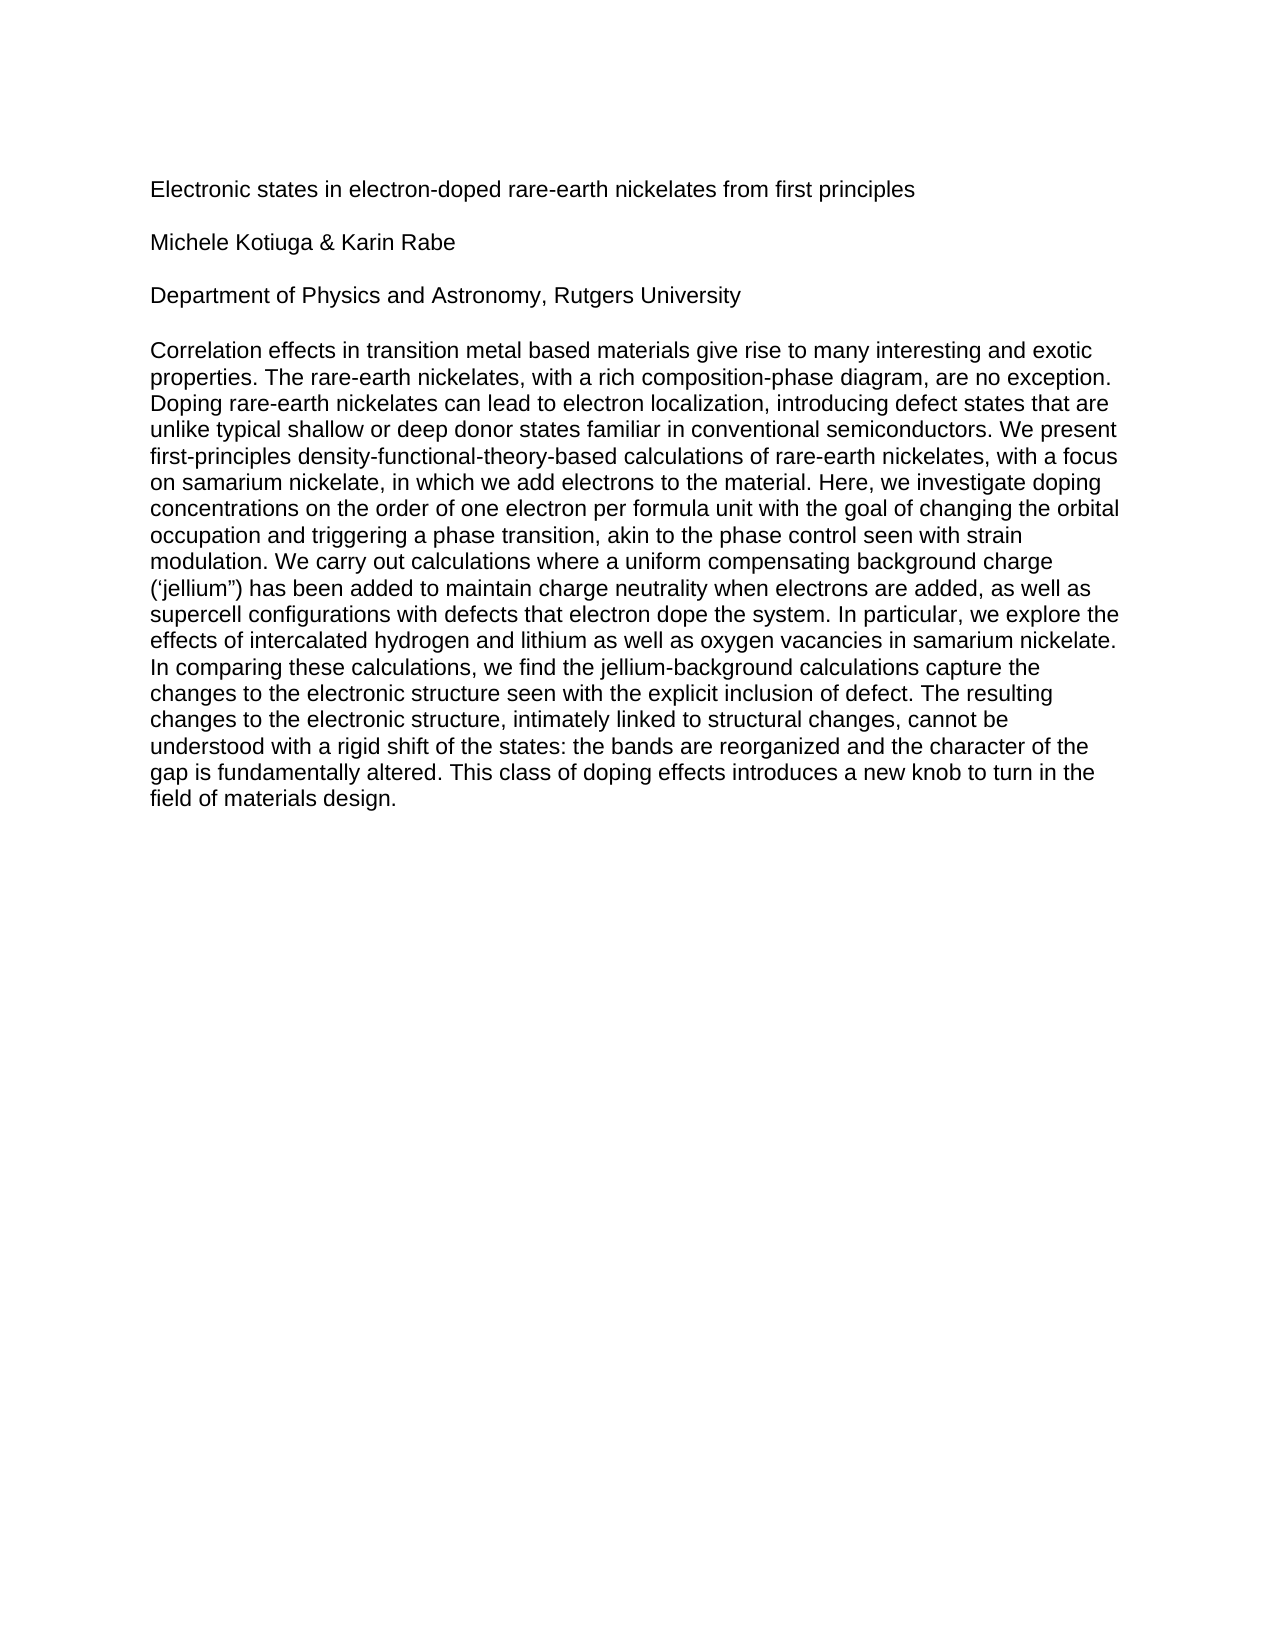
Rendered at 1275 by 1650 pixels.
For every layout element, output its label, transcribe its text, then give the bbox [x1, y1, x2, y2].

text Michele Kotiuga & Karin Rabe [150, 229, 1125, 255]
text Correlation effects in transition metal based materials give rise to many interesting and exotic properties. The rare-earth nickelates, with a rich composition-phase diagram, are no exception. Doping rare-earth nickelates can lead to electron localization, introducing defect states that are unlike typical shallow or deep donor states familiar in conventional semiconductors. We present first-principles density-functional-theory-based calculations of rare-earth nickelates, with a focus on samarium nickelate, in which we add electrons to the material. Here, we investigate doping concentrations on the order of one electron per formula unit with the goal of changing the orbital occupation and triggering a phase transition, akin to the phase control seen with strain modulation. We carry out calculations where a uniform compensating background charge (‘jellium”) has been added to maintain charge neutrality when electrons are added, as well as supercell configurations with defects that electron dope the system. In particular, we explore the effects of intercalated hydrogen and lithium as well as oxygen vacancies in samarium nickelate. In comparing these calculations, we find the jellium-background calculations capture the changes to the electronic structure seen with the explicit inclusion of defect. The resulting changes to the electronic structure, intimately linked to structural changes, cannot be understood with a rigid shift of the states: the bands are reorganized and the character of the gap is fundamentally altered. This class of doping effects introduces a new knob to turn in the field of materials design. [150, 337, 1125, 812]
text Electronic states in electron-doped rare-earth nickelates from first principles [150, 176, 1125, 203]
text Department of Physics and Astronomy, Rutgers University [150, 282, 1125, 308]
